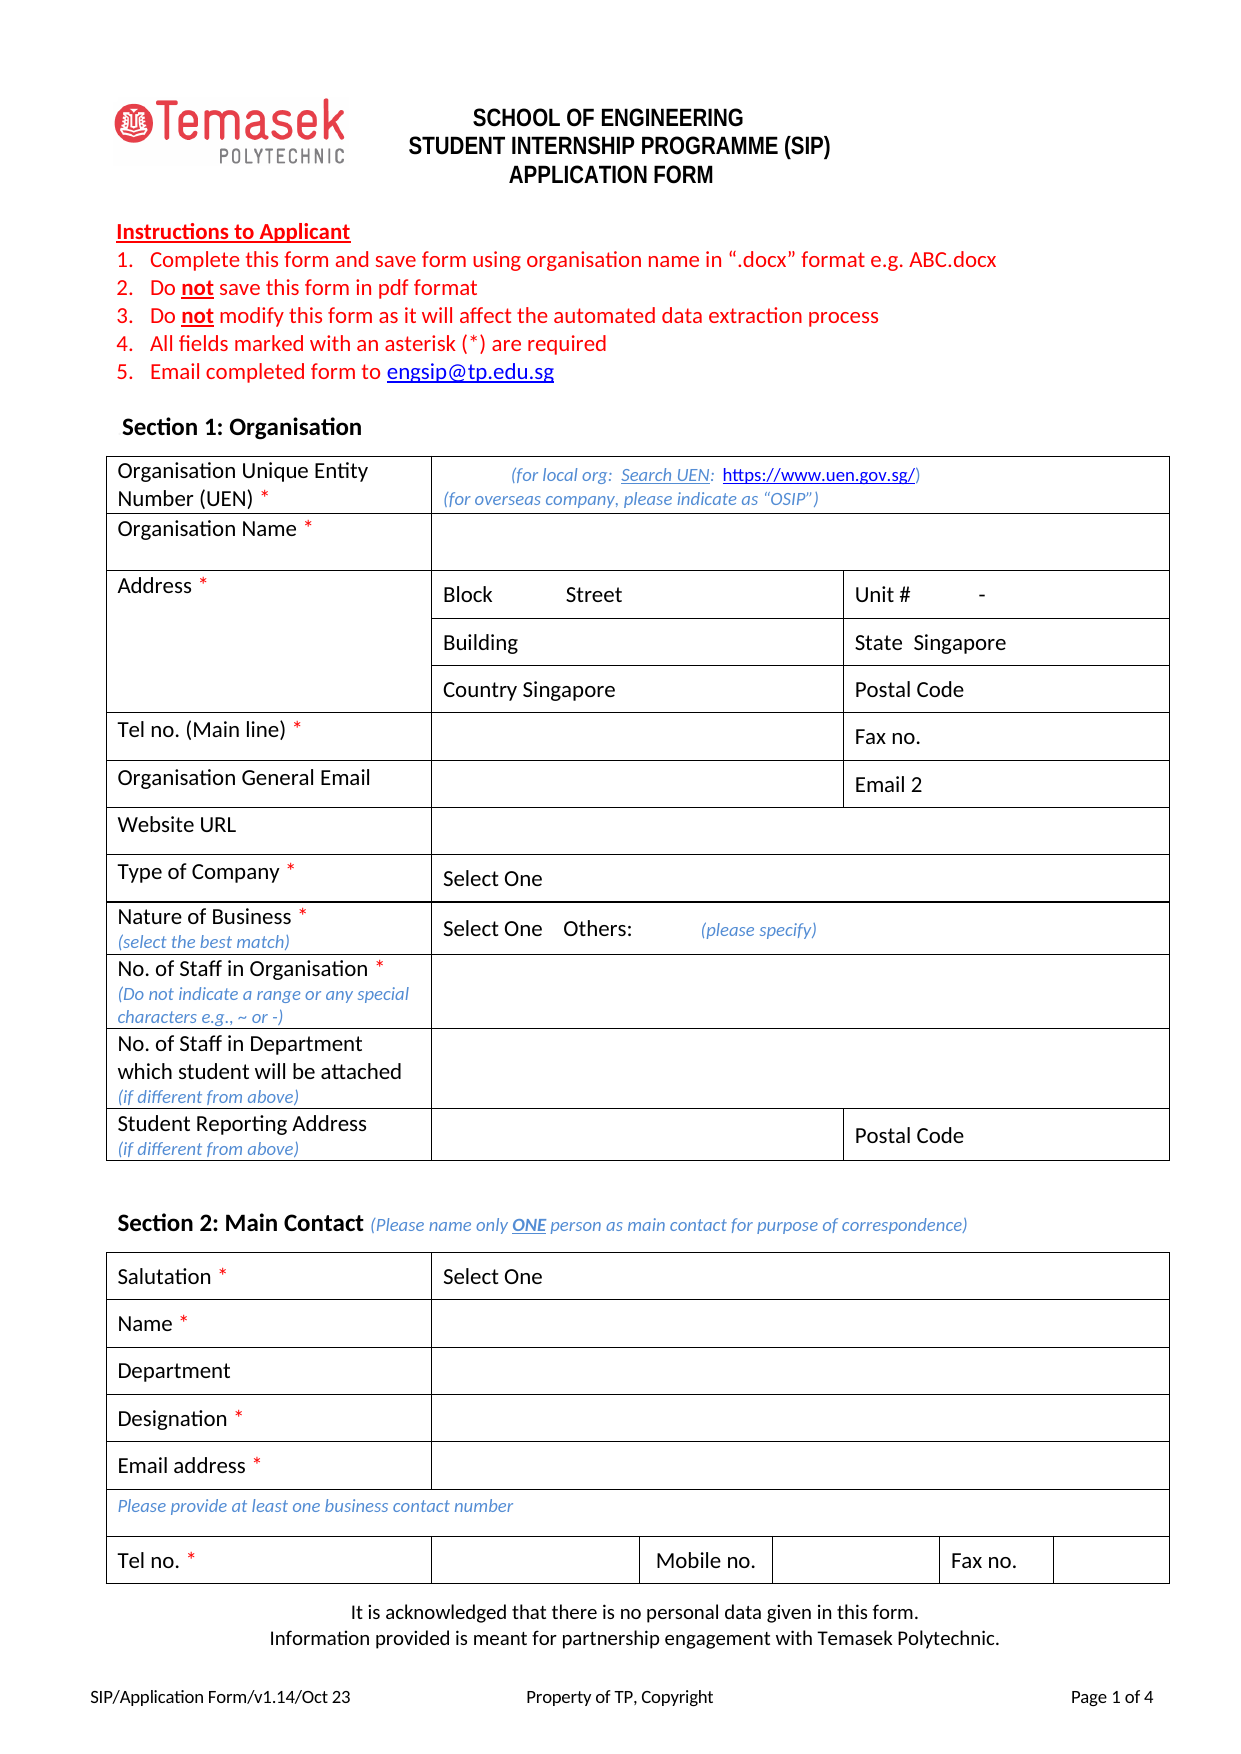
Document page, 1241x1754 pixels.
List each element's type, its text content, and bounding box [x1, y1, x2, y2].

table_cell [432, 855, 1169, 901]
table_cell Organisation Unique Entity Number (UEN) * [107, 457, 431, 513]
table_cell 4. [105, 329, 149, 357]
table_cell [432, 808, 1169, 854]
table_cell Do not modify this form as it will affect the automated data extraction process [149, 301, 1164, 329]
table_cell State Singapore [844, 619, 1169, 665]
table_cell 1. [105, 245, 149, 273]
text It is acknowledged that there is no personal data given in this form. [105, 1599, 1165, 1625]
table_cell Others: (please specify) [432, 903, 1169, 953]
table_cell Email 2 [844, 761, 1169, 807]
table_cell [432, 1109, 843, 1160]
picture [112, 97, 349, 166]
table_cell Email completed form to engsip@tp.edu.sg [149, 357, 1164, 385]
table_cell [432, 761, 843, 807]
table_cell [432, 1029, 1169, 1108]
table_cell [432, 955, 1169, 1028]
table_cell Name * [107, 1300, 431, 1347]
table_cell Building [432, 619, 843, 665]
table_cell Fax no. [844, 713, 1169, 759]
table_cell Type of Company * [107, 855, 431, 901]
table_cell 2. [105, 273, 149, 301]
table_cell [432, 1442, 1169, 1488]
table_header .Section 1: Organisation [106, 411, 1170, 456]
table_cell Mobile no. [640, 1537, 772, 1583]
table_cell All fields marked with an asterisk (*) are required [149, 329, 1164, 357]
table_cell Student Reporting Address (if different from above) [107, 1109, 431, 1160]
table_header Instructions to Applicant [105, 217, 1164, 245]
table_cell [432, 514, 1169, 570]
table_cell Salutation * [107, 1253, 431, 1299]
table_cell Please provide at least one business contact number [107, 1490, 1169, 1536]
table_cell Postal Code [844, 666, 1169, 712]
table_cell Department [107, 1348, 431, 1394]
text Information provided is meant for partnership engagement with Temasek Polytechnic. [105, 1625, 1165, 1650]
table_cell Complete this form and save form using organisation name in “.docx” format e.g. ABC.docx [149, 245, 1164, 273]
table_cell [432, 1348, 1169, 1394]
table_cell [773, 1537, 939, 1583]
table_cell Section 2: Main Contact (Please name only ONE person as main contact for purpose of correspondence) [106, 1161, 1170, 1252]
table_cell [432, 713, 843, 759]
table_cell [1054, 1537, 1169, 1583]
table_cell [432, 1395, 1169, 1441]
table_cell Country [432, 666, 843, 712]
table_cell [432, 1537, 639, 1583]
table_cell Unit # - [844, 571, 1169, 618]
table_cell Organisation Name * [107, 514, 431, 570]
table_cell Fax no. [940, 1537, 1053, 1583]
table_cell Nature of Business * (select the best match) [107, 903, 431, 953]
table_cell No. of Staff in Department which student will be attached (if different from above) [107, 1029, 431, 1108]
table_cell Tel no. * [107, 1537, 431, 1583]
table_cell Tel no. (Main line) * [107, 713, 431, 759]
table_cell Email address * [107, 1442, 431, 1488]
table_cell No. of Staff in Organisation * (Do not indicate a range or any special characters e.g., ~ or -) [107, 955, 431, 1028]
table_cell [432, 1253, 1169, 1299]
table_cell Block Street [432, 571, 843, 618]
table_cell [432, 1300, 1169, 1347]
table_cell Website URL [107, 808, 431, 854]
table_cell Do not save this form in pdf format [149, 273, 1164, 301]
table_cell 5. [105, 357, 149, 385]
table_cell Designation * [107, 1395, 431, 1441]
table_cell (for local org: Search UEN: https://www.uen.gov.sg/) (for overseas company, please indicate as “OSIP”) [432, 457, 1169, 513]
table_cell Organisation General Email [107, 761, 431, 807]
table_cell Postal Code [844, 1109, 1169, 1160]
table_cell Address * [107, 571, 431, 712]
table_cell 3. [105, 301, 149, 329]
